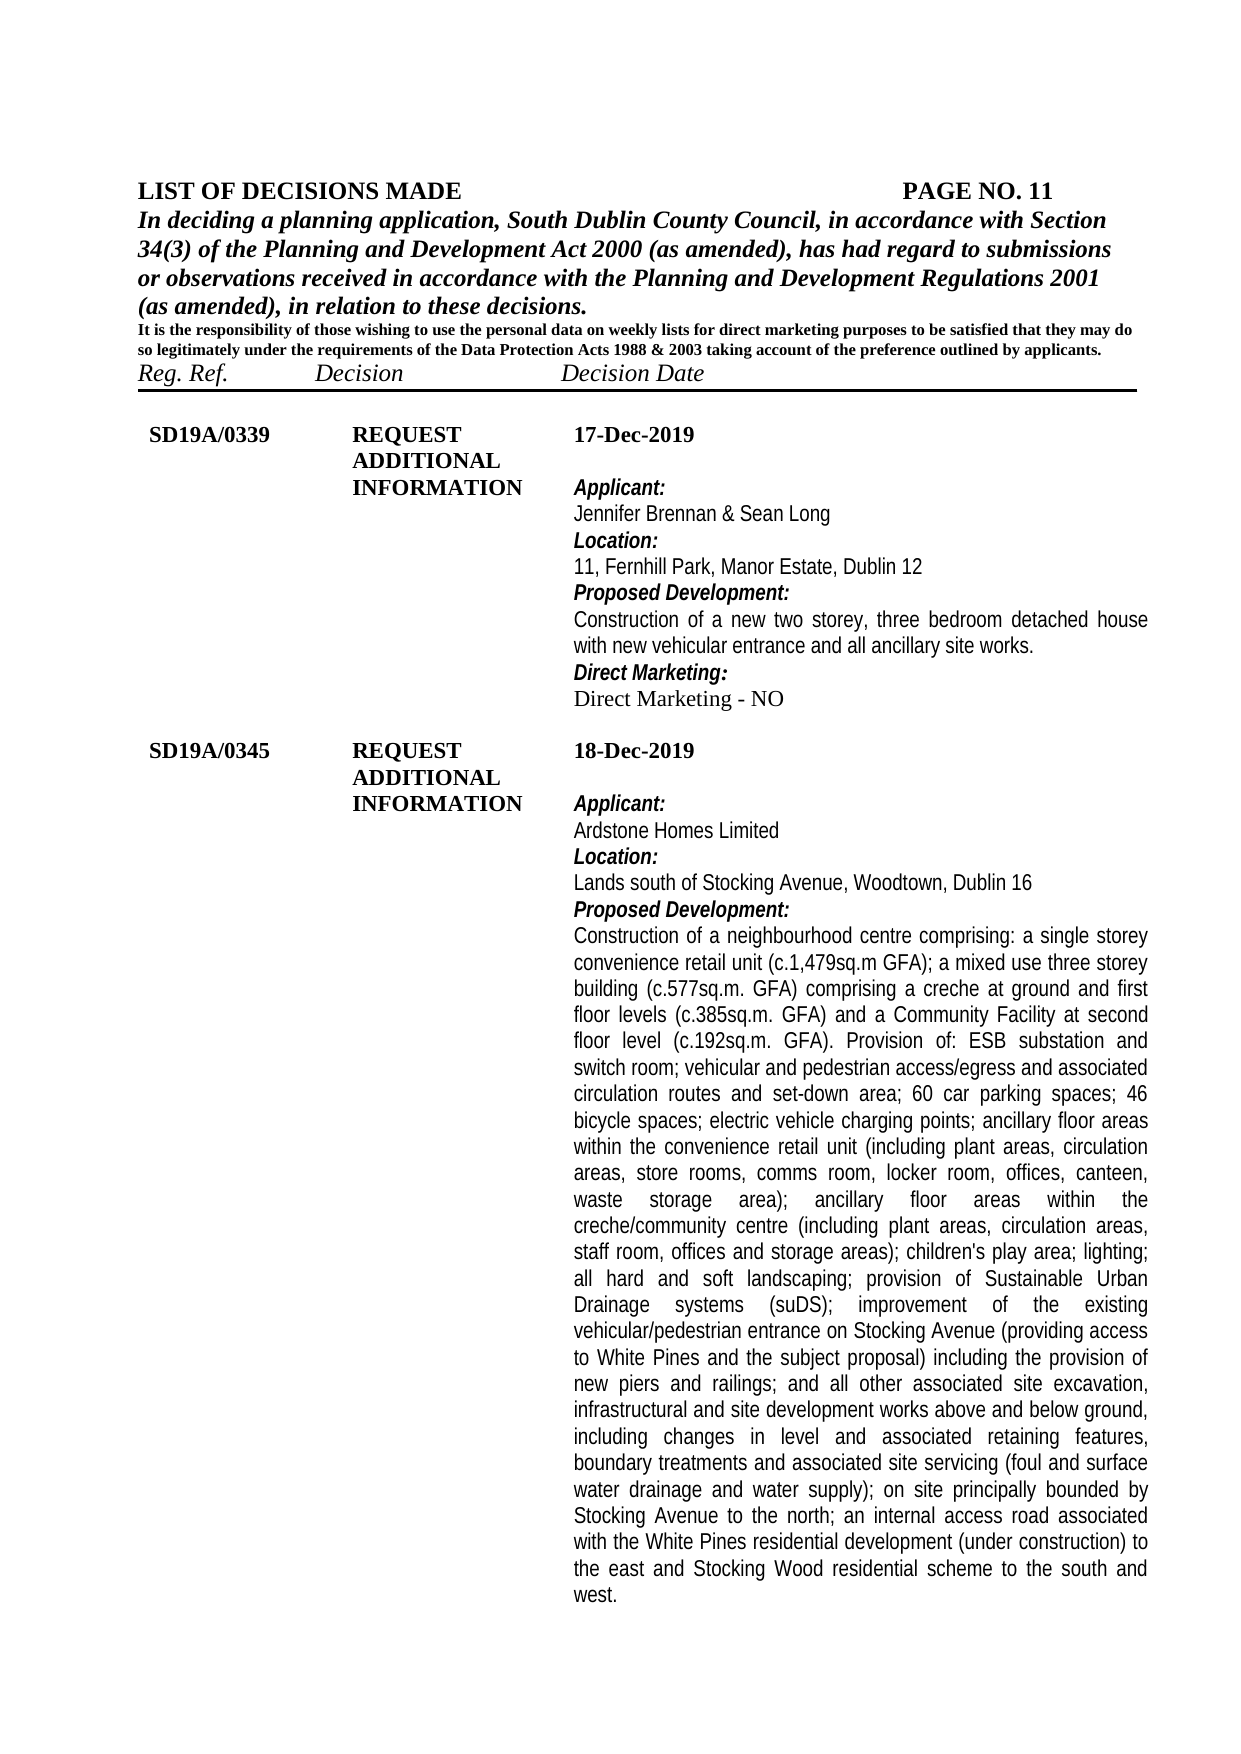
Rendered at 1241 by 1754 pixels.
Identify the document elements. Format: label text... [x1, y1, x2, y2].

table_cell 17-Dec-2019 Applicant: Jennifer Brennan & Sean Long Location: 11, Fernhill Park, Manor Estate, Dublin 12 Proposed Development: Construction of a new two storey, three bedroom detached house with new vehicular entrance and all ancillary site works. Direct Marketing: Direct Marketing - NO [562, 421, 1160, 738]
table_cell SD19A/0339 [138, 421, 341, 738]
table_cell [341, 738, 562, 1607]
table_cell SD19A/0345 [138, 738, 341, 1607]
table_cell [341, 421, 562, 738]
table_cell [562, 738, 1160, 1607]
